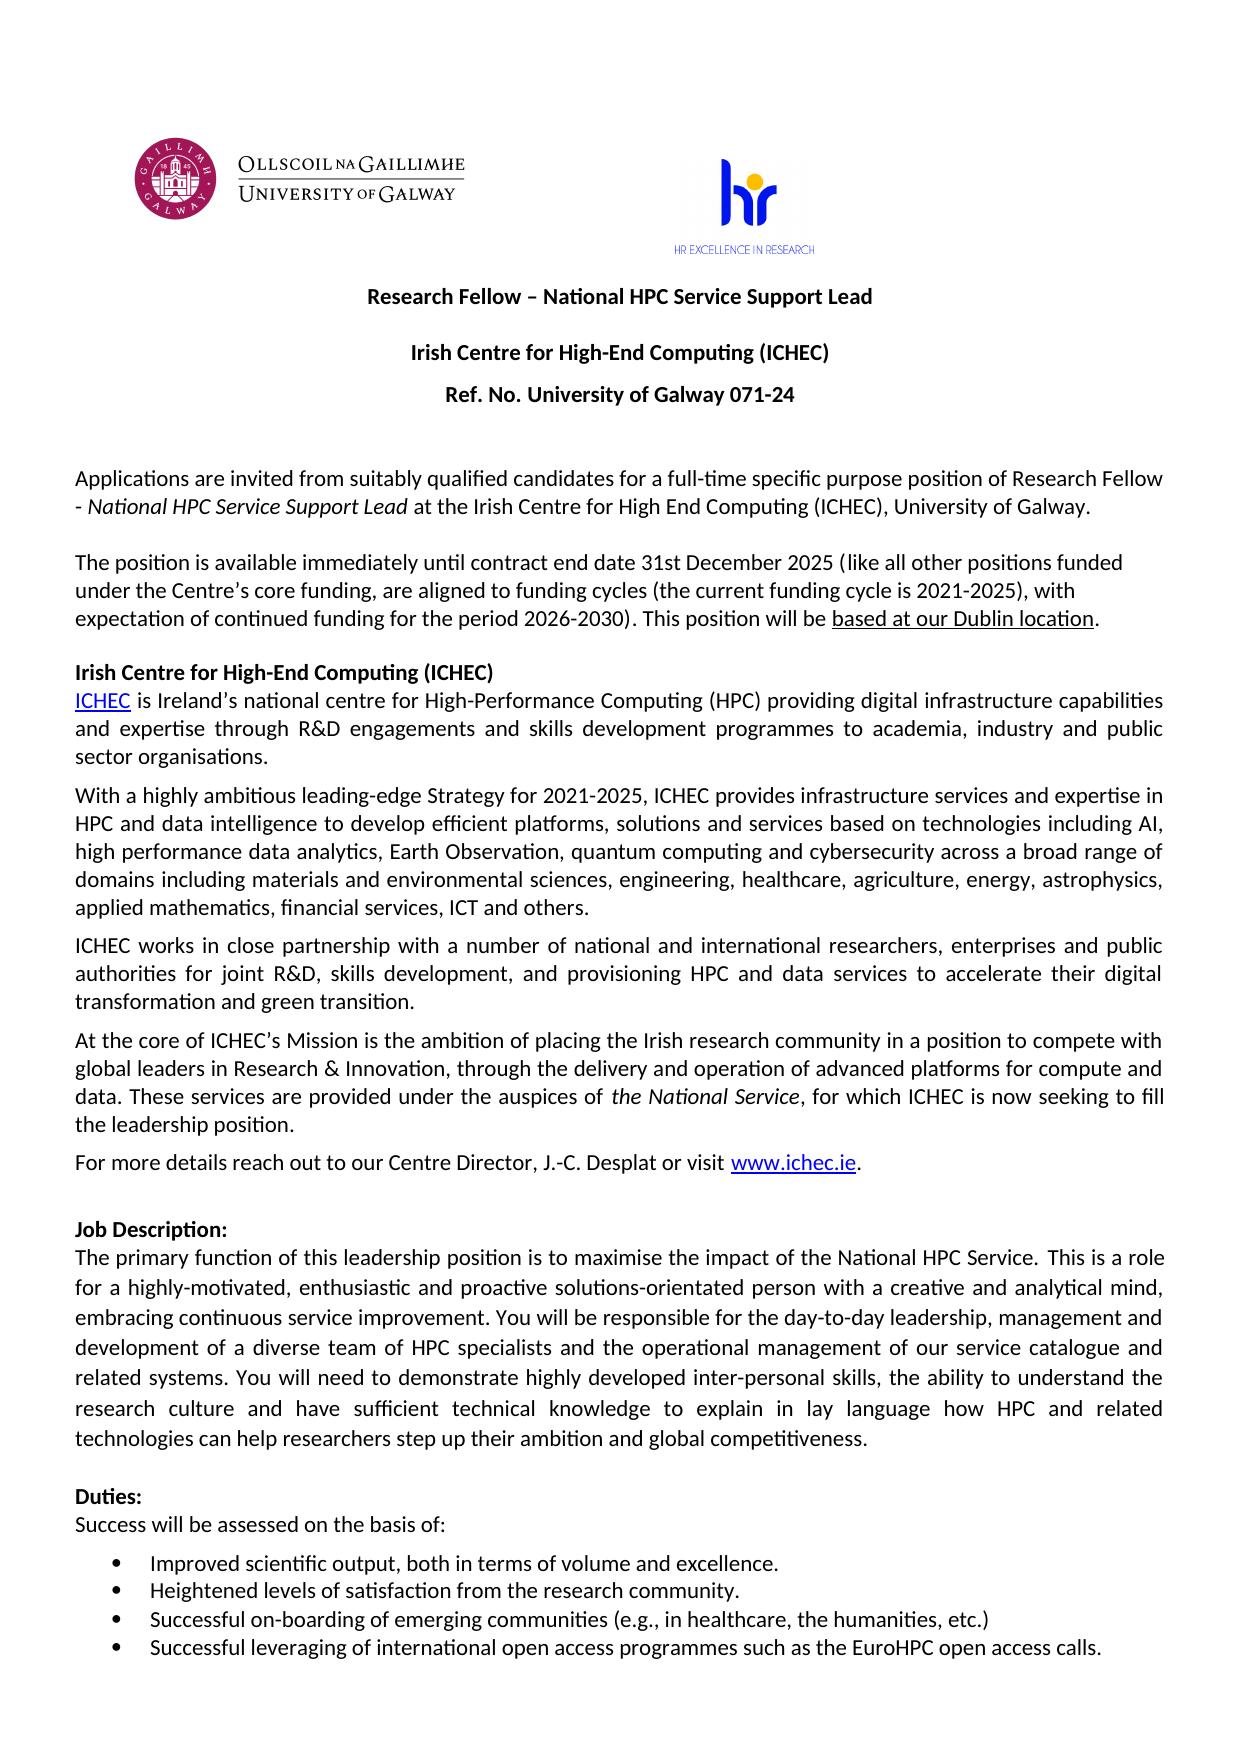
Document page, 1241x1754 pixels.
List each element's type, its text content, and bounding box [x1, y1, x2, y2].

list Heightened levels of satisfaction from the research community. [112, 1577, 1165, 1605]
text The primary function of this leadership position is to maximise the impact of the National HPC Service. This is a role for a highly-motivated, enthusiastic and proactive solutions-orientated person with a creative and analytical mind, embracing continuous service improvement. You will be responsible for the day-to-day leadership, management and development of a diverse team of HPC specialists and the operational management of our service catalogue and related systems. You will need to demonstrate highly developed inter-personal skills, the ability to understand the research culture and have sufficient technical knowledge to explain in lay language how HPC and related technologies can help researchers step up their ambition and global competitiveness. [75, 1243, 1165, 1452]
text ICHEC is Ireland’s national centre for High-Performance Computing (HPC) providing digital infrastructure capabilities and expertise through R&D engagements and skills development programmes to academia, industry and public sector organisations. [75, 686, 1165, 770]
text Irish Centre for High-End Computing (ICHEC) [75, 338, 1165, 366]
list Improved scientific output, both in terms of volume and excellence. [112, 1549, 1165, 1577]
list Successful on-boarding of emerging communities (e.g., in healthcare, the humanities, etc.) [112, 1605, 1165, 1633]
text With a highly ambitious leading-edge Strategy for 2021-2025, ICHEC provides infrastructure services and expertise in HPC and data intelligence to develop efficient platforms, solutions and services based on technologies including AI, high performance data analytics, Earth Observation, quantum computing and cybersecurity across a broad range of domains including materials and environmental sciences, engineering, healthcare, agriculture, energy, astrophysics, applied mathematics, financial services, ICT and others. [75, 781, 1165, 921]
text Duties: [75, 1482, 1165, 1510]
text Success will be assessed on the basis of: [75, 1510, 1165, 1538]
text Ref. No. University of Galway 071-24 [75, 380, 1165, 408]
picture [675, 159, 814, 254]
text At the core of ICHEC’s Mission is the ambition of placing the Irish research community in a position to compete with global leaders in Research & Innovation, through the delivery and operation of advanced platforms for compute and data. These services are provided under the auspices of the National Service, for which ICHEC is now seeking to fill the leadership position. [75, 1026, 1165, 1138]
text Applications are invited from suitably qualified candidates for a full-time specific purpose position of Research Fellow - National HPC Service Support Lead at the Irish Centre for High End Computing (ICHEC), University of Galway. [75, 464, 1165, 520]
text Job Description: [75, 1215, 1165, 1243]
list Successful leveraging of international open access programmes such as the EuroHPC open access calls. [112, 1633, 1165, 1661]
text ICHEC works in close partnership with a number of national and international researchers, enterprises and public authorities for joint R&D, skills development, and provisioning HPC and data services to accelerate their digital transformation and green transition. [75, 931, 1165, 1015]
text Research Fellow – National HPC Service Support Lead [0, 282, 1165, 310]
text The position is available immediately until contract end date 31st December 2025 (like all other positions funded under the Centre’s core funding, are aligned to funding cycles (the current funding cycle is 2021-2025), with expectation of continued funding for the period 2026-2030). This position will be based at our Dublin location. [75, 548, 1165, 632]
text Irish Centre for High-End Computing (ICHEC) [75, 658, 1165, 686]
text For more details reach out to our Centre Director, J.-C. Desplat or visit www.ichec.ie. [75, 1148, 1165, 1176]
